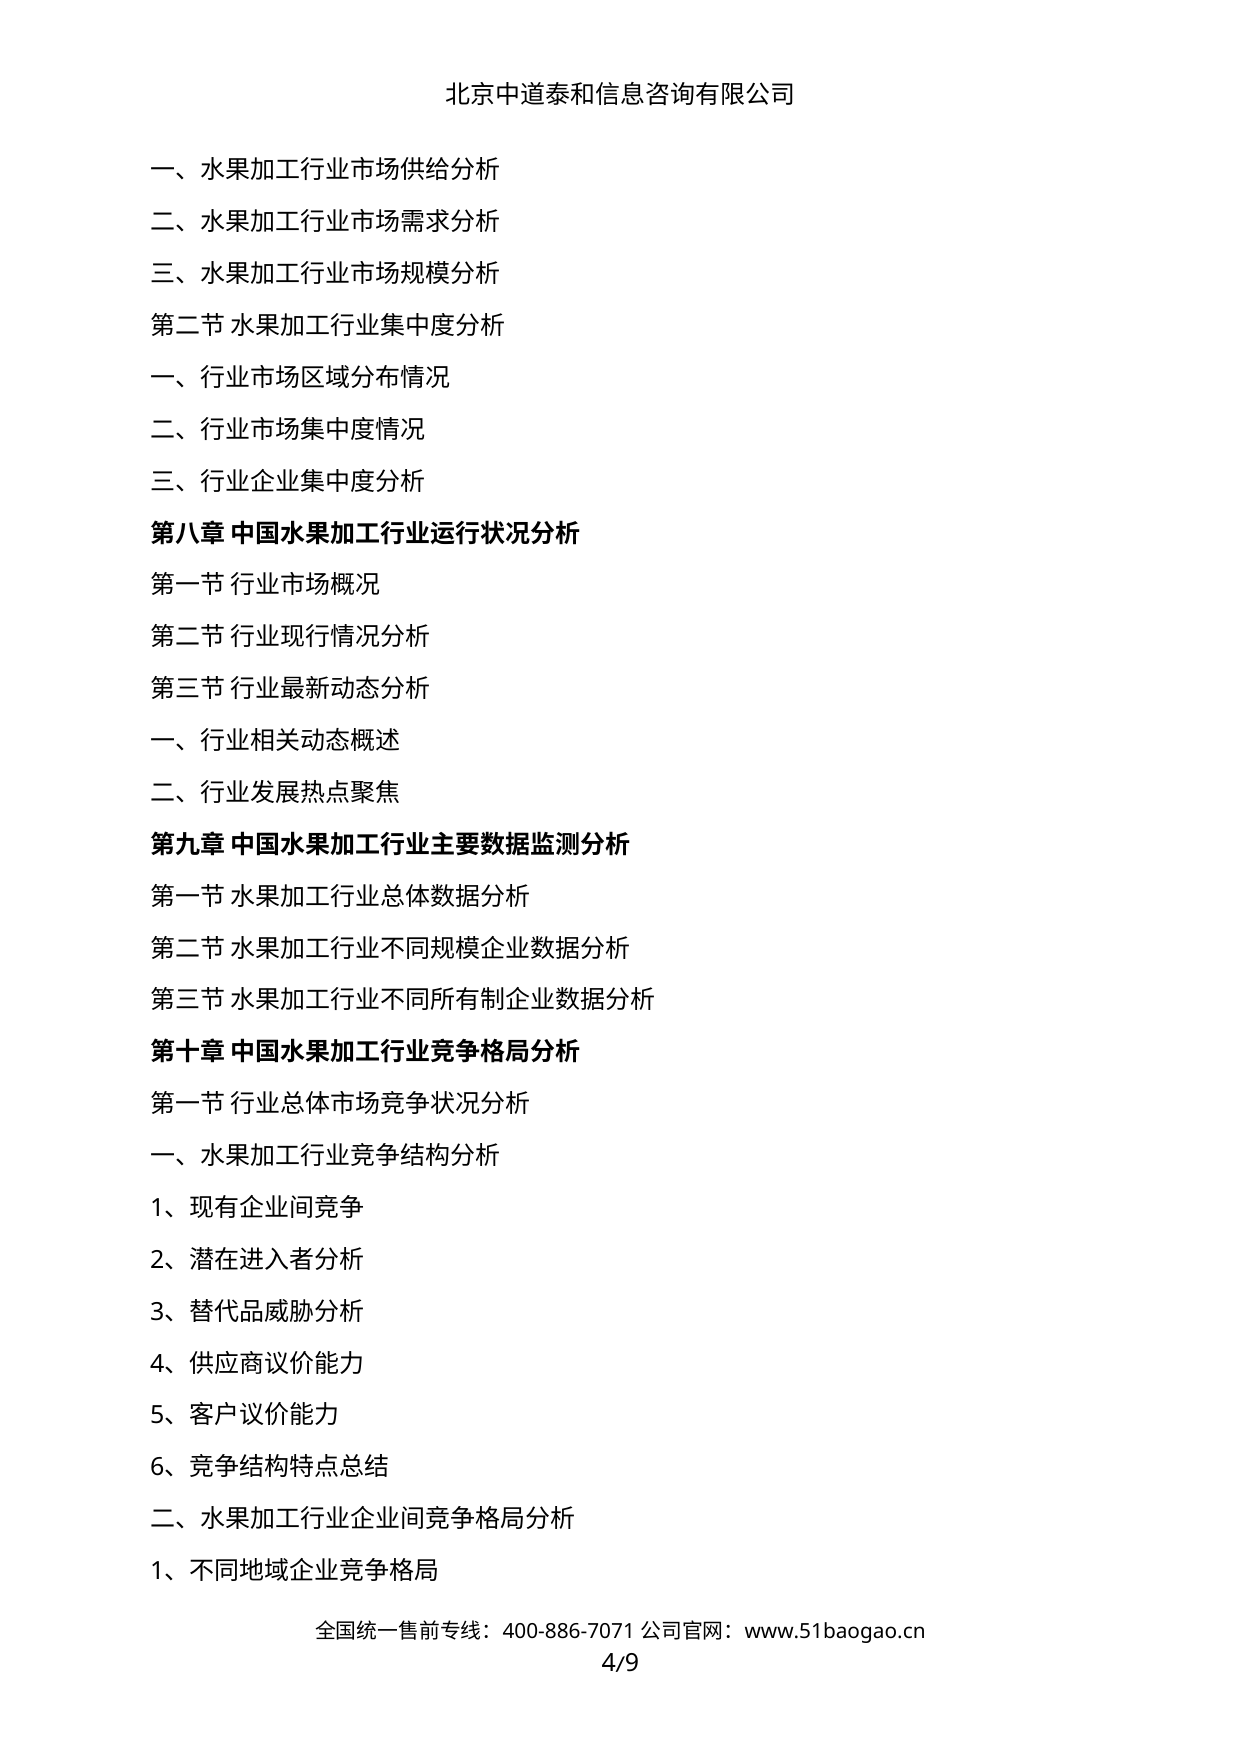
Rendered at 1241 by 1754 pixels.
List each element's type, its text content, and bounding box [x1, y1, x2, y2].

text 三、水果加工行业市场规模分析 [150, 254, 1090, 290]
text 4、供应商议价能力 [150, 1343, 1090, 1379]
text 二、水果加工行业企业间竞争格局分析 [150, 1499, 1090, 1535]
text 第三节 水果加工行业不同所有制企业数据分析 [150, 980, 1090, 1016]
text 第一节 行业市场概况 [150, 565, 1090, 601]
text 第一节 水果加工行业总体数据分析 [150, 876, 1090, 912]
text 第九章 中国水果加工行业主要数据监测分析 [150, 824, 1090, 861]
text 一、水果加工行业竞争结构分析 [150, 1136, 1090, 1172]
text 2、潜在进入者分析 [150, 1239, 1090, 1276]
text 二、行业发展热点聚焦 [150, 772, 1090, 809]
text 1、现有企业间竞争 [150, 1187, 1090, 1224]
text 一、行业市场区域分布情况 [150, 357, 1090, 394]
text 6、竞争结构特点总结 [150, 1447, 1090, 1483]
text 二、水果加工行业市场需求分析 [150, 202, 1090, 238]
text 第二节 行业现行情况分析 [150, 617, 1090, 653]
text 第二节 水果加工行业不同规模企业数据分析 [150, 928, 1090, 964]
text 5、客户议价能力 [150, 1395, 1090, 1431]
text 一、行业相关动态概述 [150, 721, 1090, 757]
text 第八章 中国水果加工行业运行状况分析 [150, 513, 1090, 549]
text 第三节 行业最新动态分析 [150, 669, 1090, 705]
text 第一节 行业总体市场竞争状况分析 [150, 1084, 1090, 1120]
text 第二节 水果加工行业集中度分析 [150, 306, 1090, 342]
text 1、不同地域企业竞争格局 [150, 1551, 1090, 1587]
text 一、水果加工行业市场供给分析 [150, 150, 1090, 186]
text 三、行业企业集中度分析 [150, 461, 1090, 497]
text 3、替代品威胁分析 [150, 1291, 1090, 1327]
text 二、行业市场集中度情况 [150, 409, 1090, 446]
text 第十章 中国水果加工行业竞争格局分析 [150, 1032, 1090, 1068]
